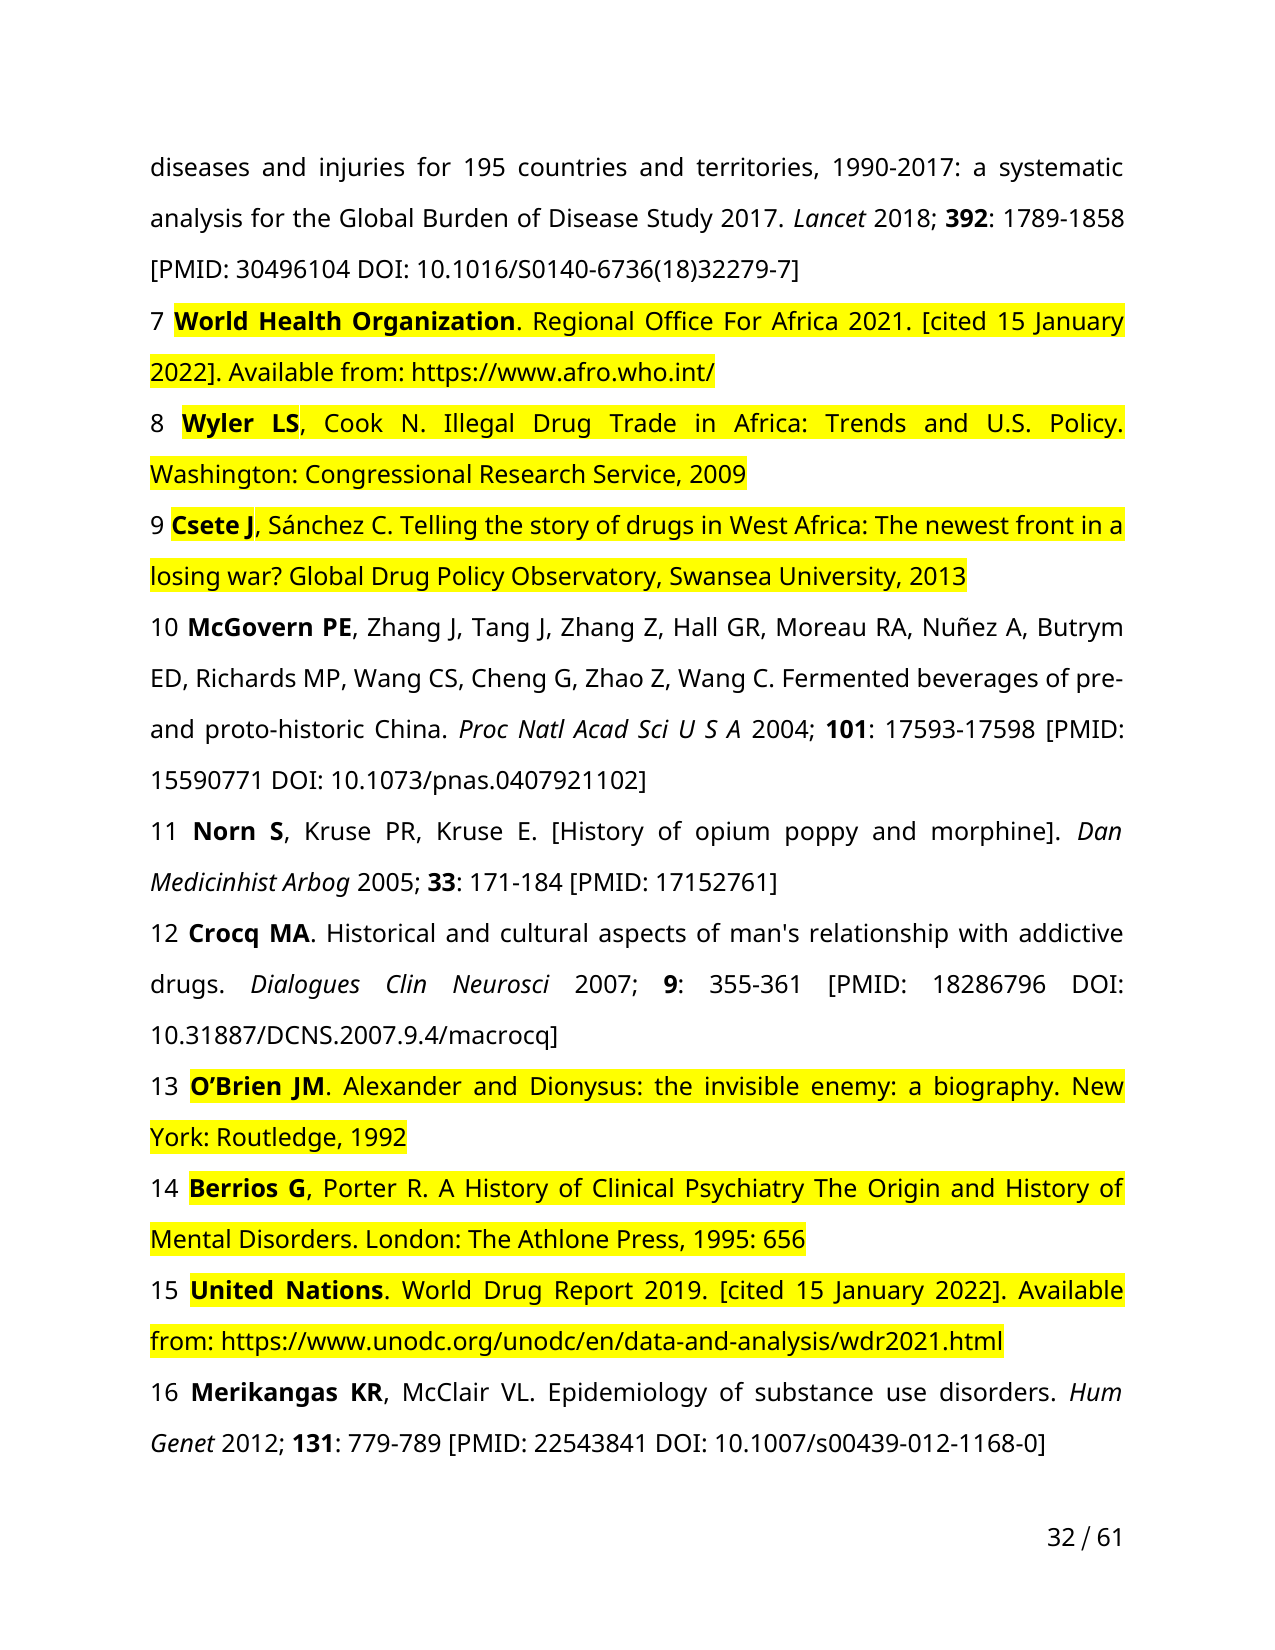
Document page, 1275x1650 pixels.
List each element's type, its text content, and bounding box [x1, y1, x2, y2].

text 9 Csete J, Sánchez C. Telling the story of drugs in West Africa: The newest front in a losing war? Global Drug Policy Observatory, Swansea University, 2013 [150, 507, 1125, 592]
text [150, 150, 1125, 286]
text 10 McGovern PE, Zhang J, Tang J, Zhang Z, Hall GR, Moreau RA, Nuñez A, Butrym ED, Richards MP, Wang CS, Cheng G, Zhao Z, Wang C. Fermented beverages of pre- and proto-historic China. Proc Natl Acad Sci U S A 2004; 101: 17593-17598 [PMID: 15590771 DOI: 10.1073/pnas.0407921102] [150, 609, 1125, 797]
text 11 Norn S, Kruse PR, Kruse E. [History of opium poppy and morphine]. Dan Medicinhist Arbog 2005; 33: 171-184 [PMID: 17152761] [150, 813, 1125, 899]
text 15 United Nations. World Drug Report 2019. [cited 15 January 2022]. Available from: https://www.unodc.org/unodc/en/data-and-analysis/wdr2021.html [150, 1273, 1125, 1358]
text 16 Merikangas KR, McClair VL. Epidemiology of substance use disorders. Hum Genet 2012; 131: 779-789 [PMID: 22543841 DOI: 10.1007/s00439-012-1168-0] [150, 1375, 1125, 1460]
text 7 World Health Organization. Regional Office For Africa 2021. [cited 15 January 2022]. Available from: https://www.afro.who.int/ [150, 303, 1125, 388]
text 12 Crocq MA. Historical and cultural aspects of man's relationship with addictive drugs. Dialogues Clin Neurosci 2007; 9: 355-361 [PMID: 18286796 DOI: 10.31887/DCNS.2007.9.4/macrocq] [150, 916, 1125, 1052]
text 14 Berrios G, Porter R. A History of Clinical Psychiatry The Origin and History of Mental Disorders. London: The Athlone Press, 1995: 656 [150, 1171, 1125, 1256]
text 8 Wyler LS, Cook N. Illegal Drug Trade in Africa: Trends and U.S. Policy. Washington: Congressional Research Service, 2009 [150, 405, 1125, 490]
text 13 O’Brien JM. Alexander and Dionysus: the invisible enemy: a biography. New York: Routledge, 1992 [150, 1069, 1125, 1154]
